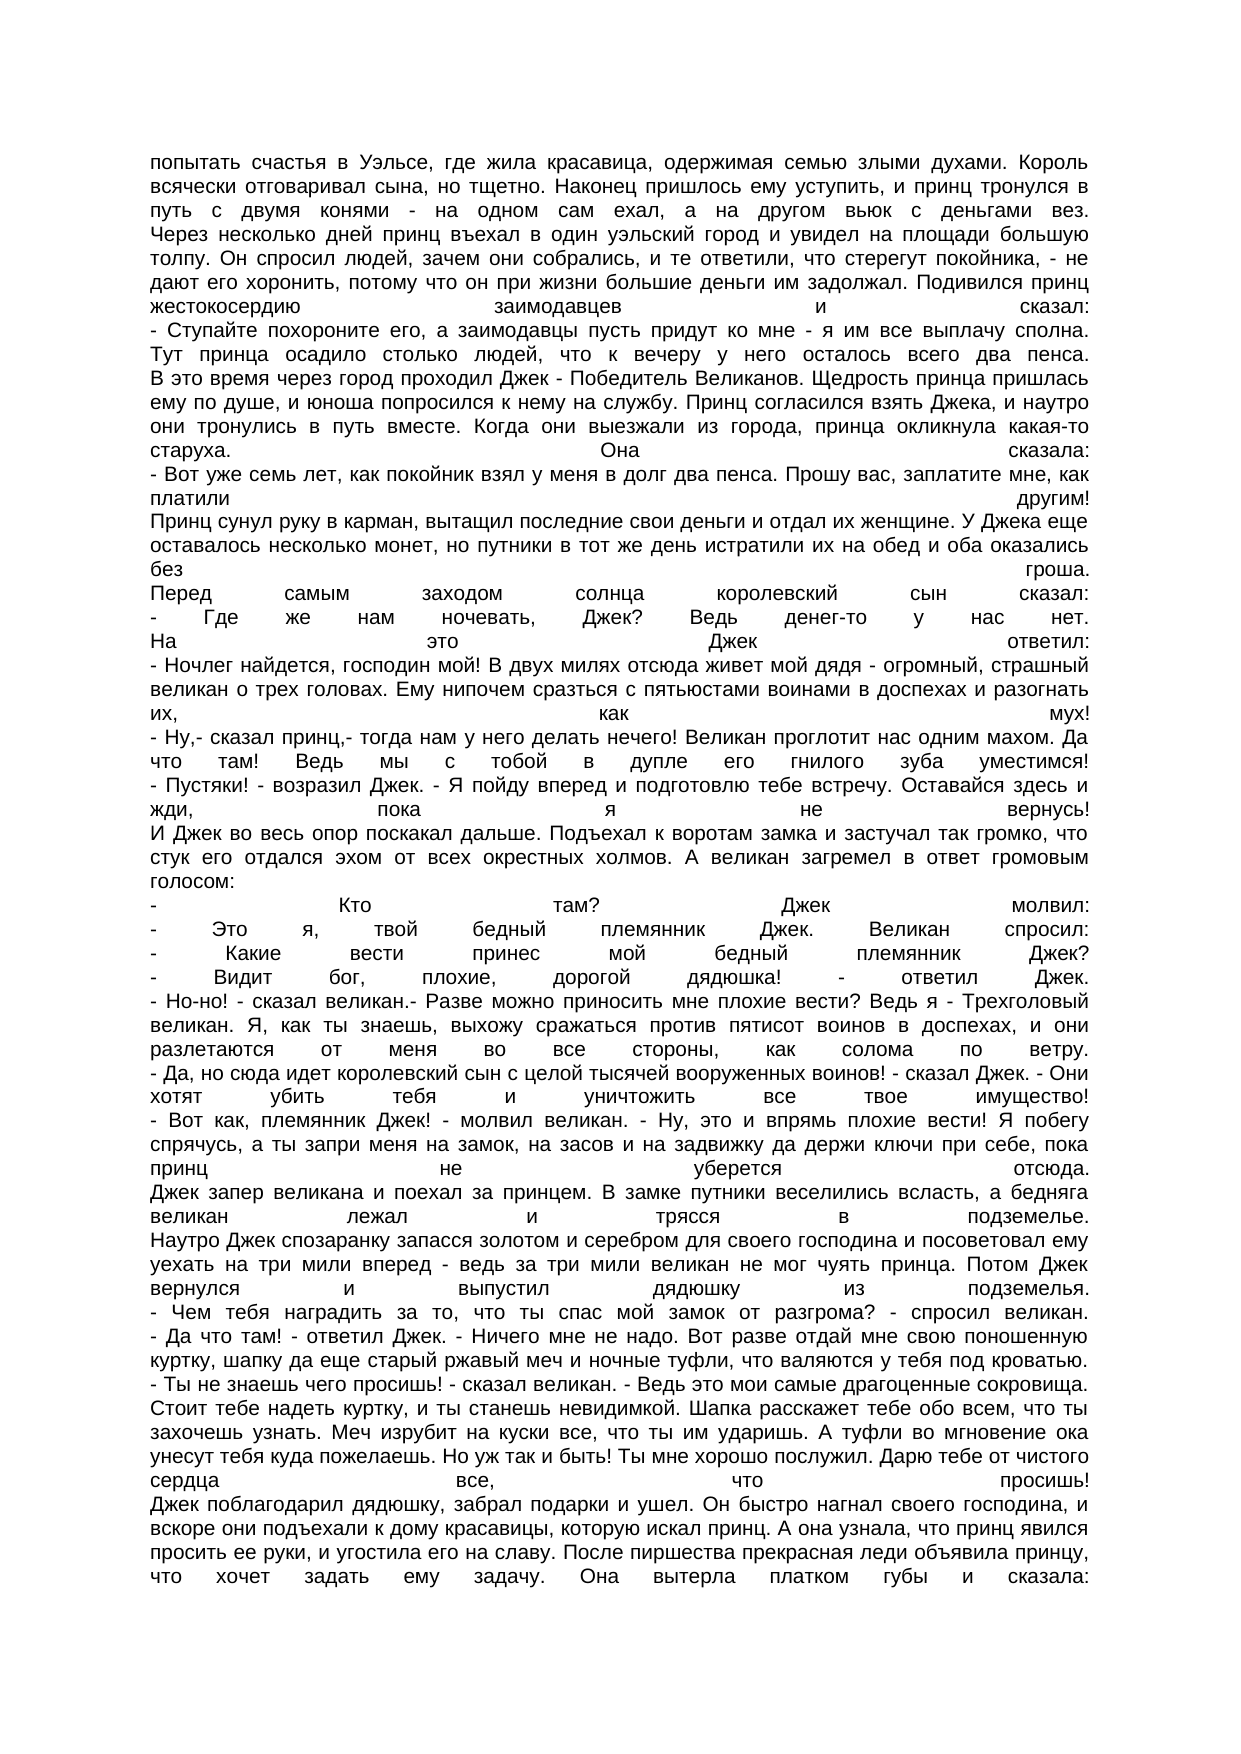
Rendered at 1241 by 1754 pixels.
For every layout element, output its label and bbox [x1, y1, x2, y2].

text [150, 150, 1090, 1587]
